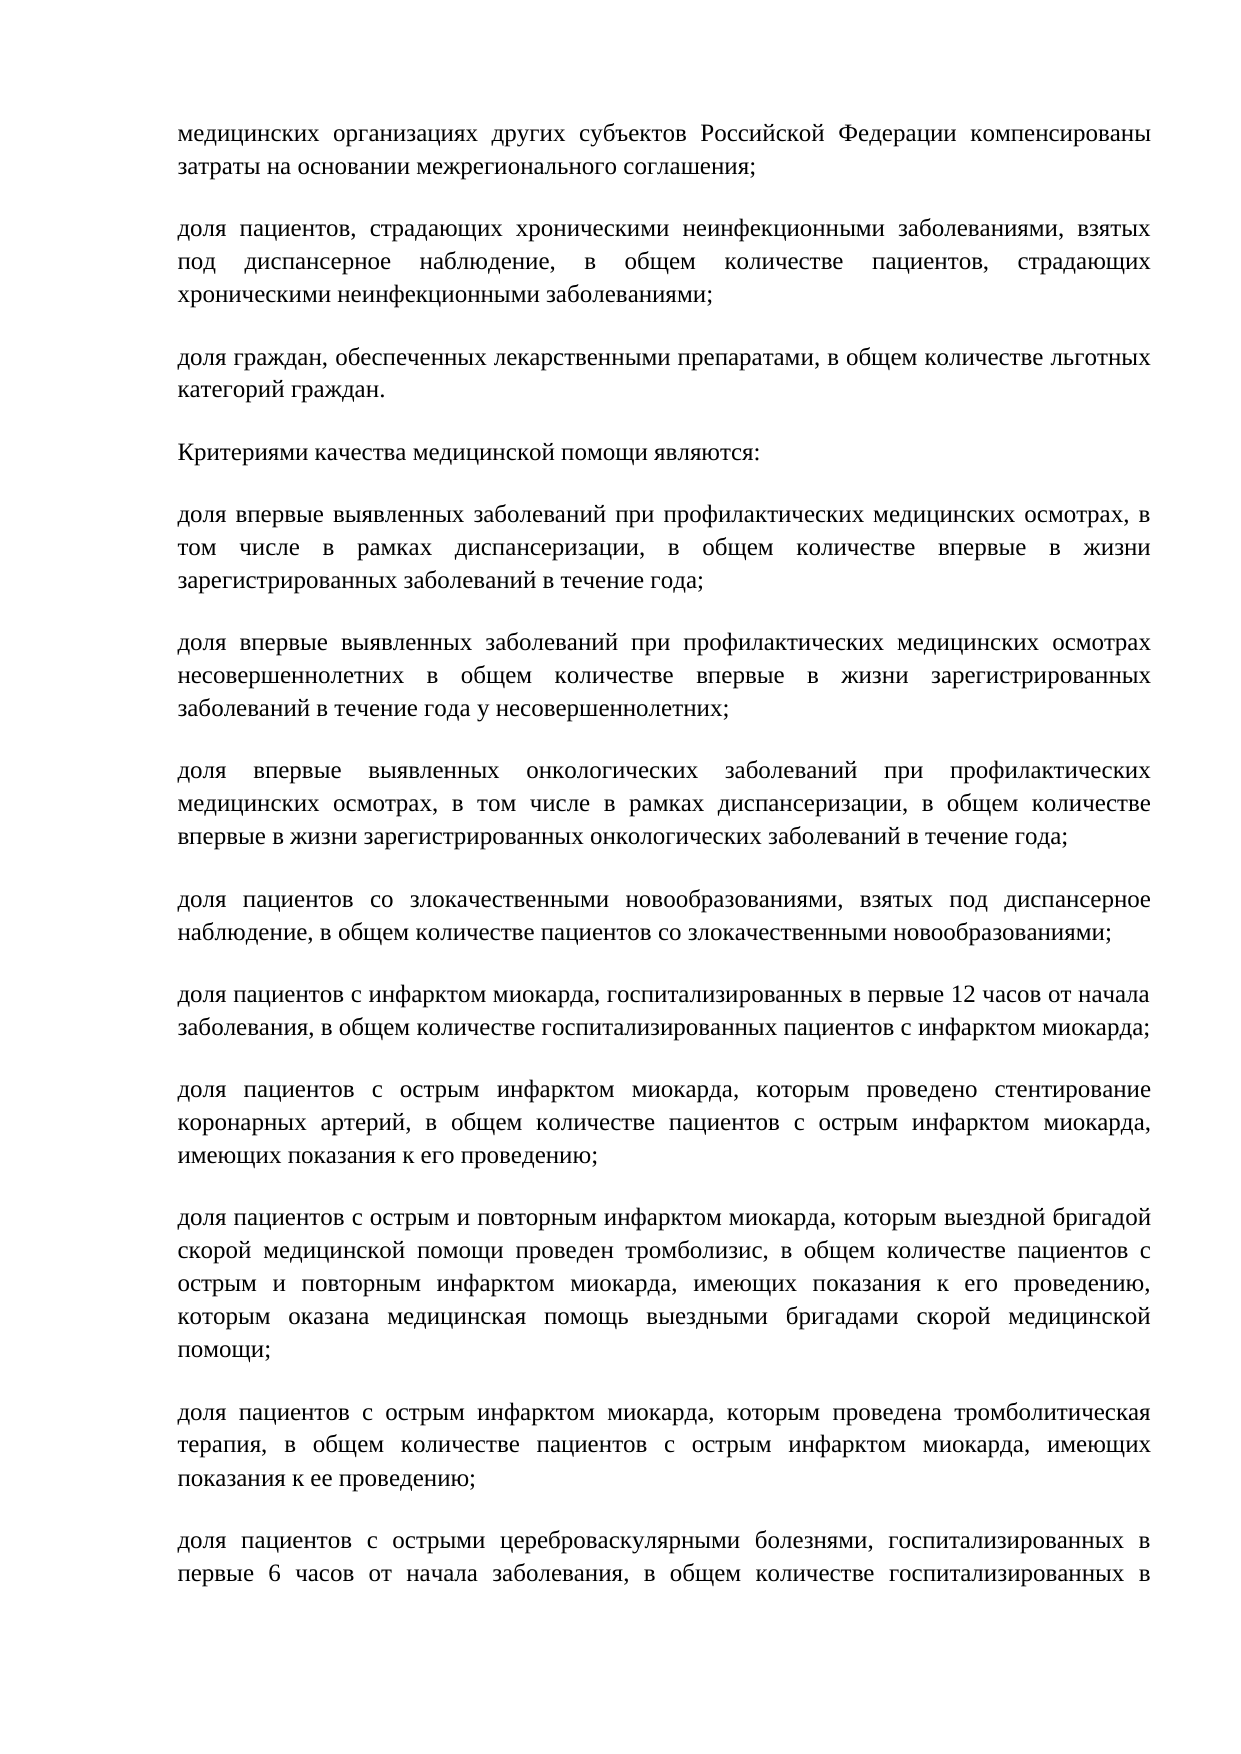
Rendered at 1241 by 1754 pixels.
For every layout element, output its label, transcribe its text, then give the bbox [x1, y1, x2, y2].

text доля пациентов с инфарктом миокарда, госпитализированных в первые 12 часов от начала заболевания, в общем количестве госпитализированных пациентов с инфарктом миокарда; [177, 979, 1152, 1041]
text доля впервые выявленных онкологических заболеваний при профилактических медицинских осмотрах, в том числе в рамках диспансеризации, в общем количестве впервые в жизни зарегистрированных онкологических заболеваний в течение года; [177, 755, 1152, 850]
text доля пациентов, страдающих хроническими неинфекционными заболеваниями, взятых под диспансерное наблюдение, в общем количестве пациентов, страдающих хроническими неинфекционными заболеваниями; [177, 213, 1152, 308]
text доля впервые выявленных заболеваний при профилактических медицинских осмотрах несовершеннолетних в общем количестве впервые в жизни зарегистрированных заболеваний в течение года у несовершеннолетних; [177, 627, 1152, 722]
text доля пациентов со злокачественными новообразованиями, взятых под диспансерное наблюдение, в общем количестве пациентов со злокачественными новообразованиями; [177, 884, 1152, 945]
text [177, 1525, 1152, 1587]
text доля впервые выявленных заболеваний при профилактических медицинских осмотрах, в том числе в рамках диспансеризации, в общем количестве впервые в жизни зарегистрированных заболеваний в течение года; [177, 499, 1152, 594]
text доля пациентов с острым инфарктом миокарда, которым проведена тромболитическая терапия, в общем количестве пациентов с острым инфарктом миокарда, имеющих показания к ее проведению; [177, 1397, 1152, 1491]
text доля граждан, обеспеченных лекарственными препаратами, в общем количестве льготных категорий граждан. [177, 342, 1152, 403]
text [177, 118, 1152, 180]
text доля пациентов с острым инфарктом миокарда, которым проведено стентирование коронарных артерий, в общем количестве пациентов с острым инфарктом миокарда, имеющих показания к его проведению; [177, 1074, 1152, 1169]
text Критериями качества медицинской помощи являются: [177, 437, 1152, 466]
text доля пациентов с острым и повторным инфарктом миокарда, которым выездной бригадой скорой медицинской помощи проведен тромболизис, в общем количестве пациентов с острым и повторным инфарктом миокарда, имеющих показания к его проведению, которым оказана медицинская помощь выездными бригадами скорой медицинской помощи; [177, 1202, 1152, 1363]
